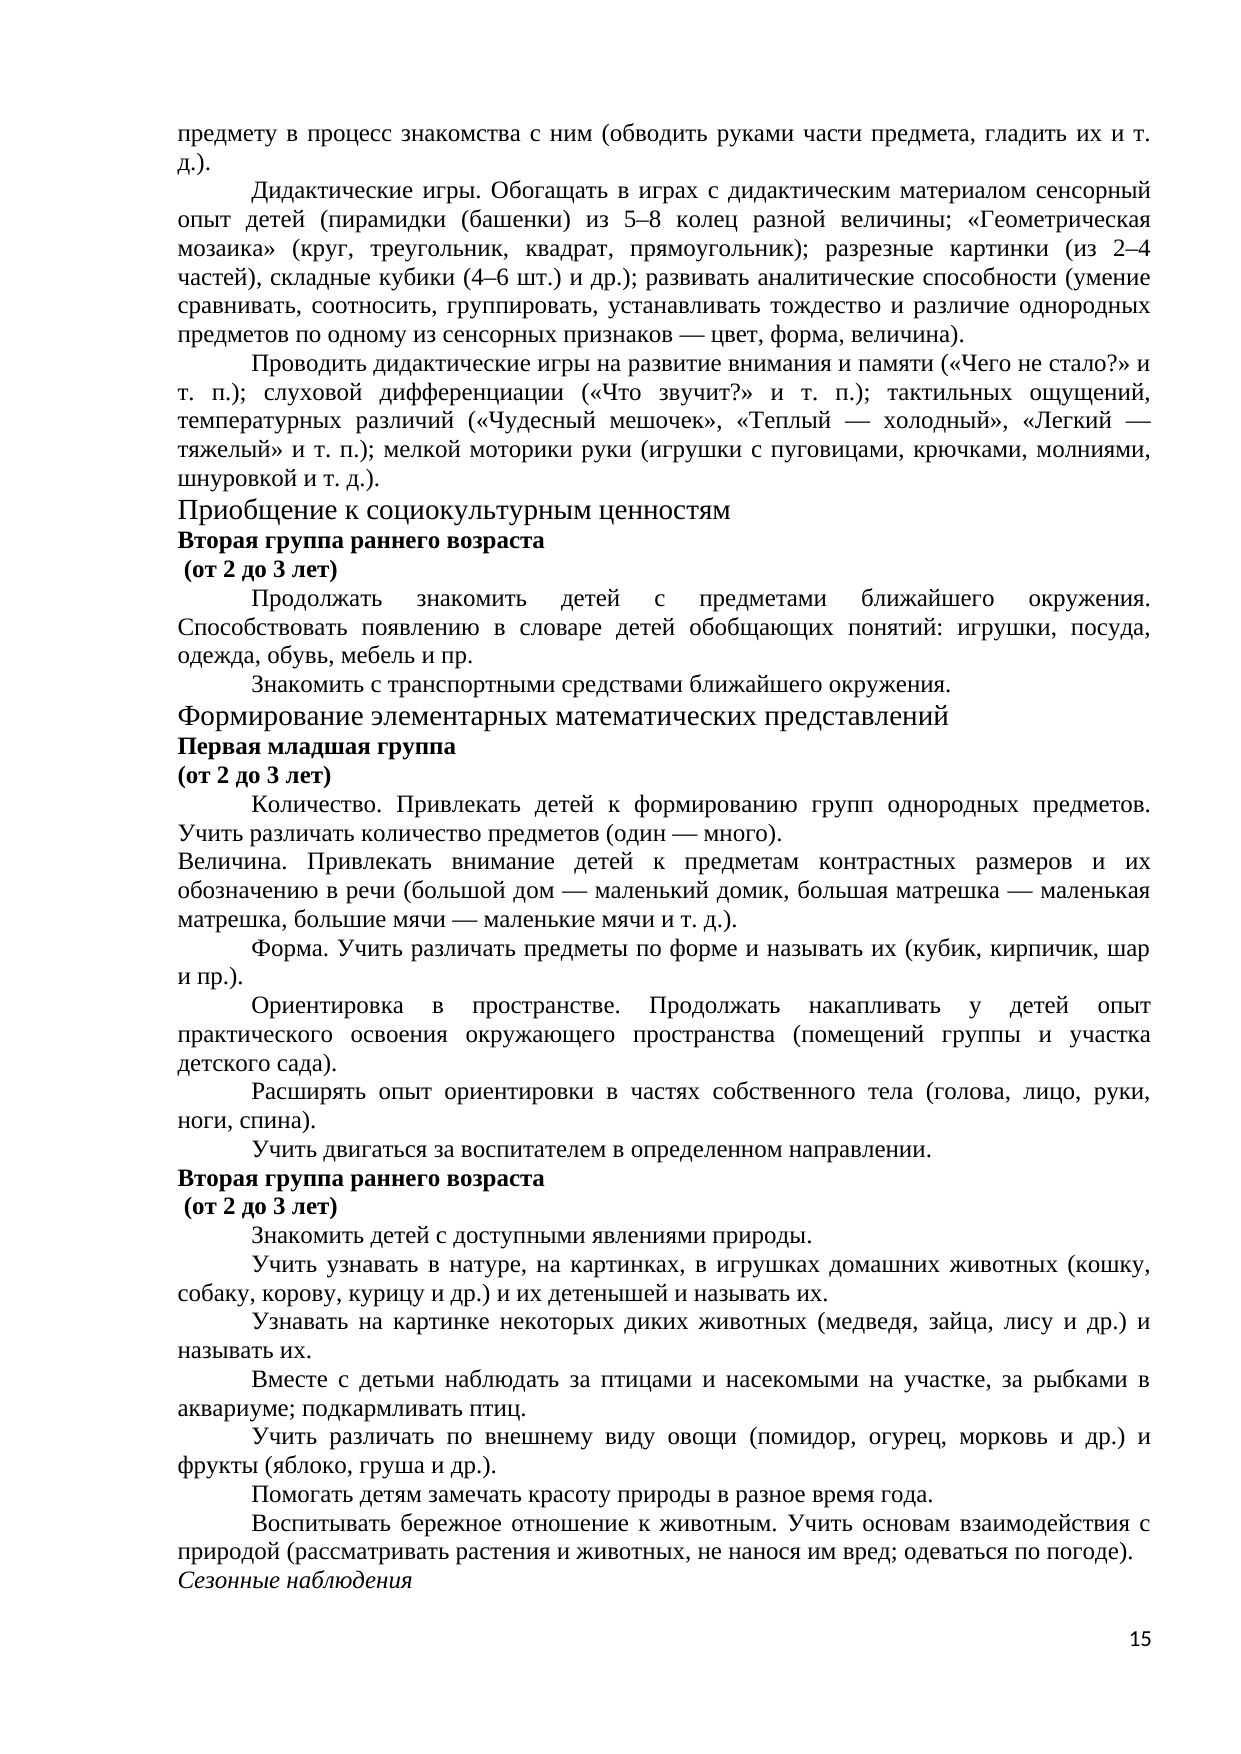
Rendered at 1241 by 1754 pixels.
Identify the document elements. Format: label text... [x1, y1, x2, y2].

text Вместе с детьми наблюдать за птицами и насекомыми на участке, за рыбками в аквариуме; подкармливать птиц. [177, 1364, 1152, 1421]
text Воспитывать бережное отношение к животным. Учить основам взаимодействия с природой (рассматривать растения и животных, не нанося им вред; одеваться по погоде). [177, 1508, 1152, 1565]
text Расширять опыт ориентировки в частях собственного тела (голова, лицо, руки, ноги, спина). [177, 1076, 1152, 1134]
text (от 2 до 3 лет) [177, 760, 1152, 789]
text Форма. Учить различать предметы по форме и называть их (кубик, кирпичик, шар и пр.). [177, 933, 1152, 990]
text Величина. Привлекать внимание детей к предметам контрастных размеров и их обозначению в речи (большой дом — маленький домик, большая матрешка — маленькая матрешка, большие мячи — маленькие мячи и т. д.). [177, 846, 1152, 933]
text Приобщение к социокультурным ценностям [177, 492, 1152, 525]
text Узнавать на картинке некоторых диких животных (медведя, зайца, лису и др.) и называть их. [177, 1306, 1152, 1364]
text Проводить дидактические игры на развитие внимания и памяти («Чего не стало?» и т. п.); слуховой дифференциации («Что звучит?» и т. п.); тактильных ощущений, температурных различий («Чудесный мешочек», «Теплый — холодный», «Легкий — тяжелый» и т. п.); мелкой моторики руки (игрушки с пуговицами, крючками, молниями, шнуровкой и т. д.). [177, 348, 1152, 492]
text Дидактические игры. Обогащать в играх с дидактическим материалом сенсорный опыт детей (пирамидки (башенки) из 5–8 колец разной величины; «Геометрическая мозаика» (круг, треугольник, квадрат, прямоугольник); разрезные картинки (из 2–4 частей), складные кубики (4–6 шт.) и др.); развивать аналитические способности (умение сравнивать, соотносить, группировать, устанавливать тождество и различие однородных предметов по одному из сенсорных признаков — цвет, форма, величина). [177, 176, 1152, 348]
text Знакомить с транспортными средствами ближайшего окружения. [177, 669, 1152, 698]
text Вторая группа раннего возраста [177, 1163, 1152, 1191]
text Учить узнавать в натуре, на картинках, в игрушках домашних животных (кошку, собаку, корову, курицу и др.) и их детенышей и называть их. [177, 1249, 1152, 1306]
text (от 2 до 3 лет) [177, 554, 1152, 583]
text Количество. Привлекать детей к формированию групп однородных предметов. Учить различать количество предметов (один — много). [177, 789, 1152, 846]
text Вторая группа раннего возраста [177, 525, 1152, 554]
text (от 2 до 3 лет) [177, 1191, 1152, 1220]
text Первая младшая группа [177, 731, 1152, 760]
text Помогать детям замечать красоту природы в разное время года. [177, 1479, 1152, 1508]
text Сезонные наблюдения [177, 1565, 1152, 1594]
text Ориентировка в пространстве. Продолжать накапливать у детей опыт практического освоения окружающего пространства (помещений группы и участка детского сада). [177, 990, 1152, 1076]
text Формирование элементарных математических представлений [177, 698, 1152, 731]
text Продолжать знакомить детей с предметами ближайшего окружения. Способствовать появлению в словаре детей обобщающих понятий: игрушки, посуда, одежда, обувь, мебель и пр. [177, 583, 1152, 669]
text предмету в процесс знакомства с ним (обводить руками части предмета, гладить их и т. д.). [177, 118, 1152, 176]
text Знакомить детей с доступными явлениями природы. [177, 1220, 1152, 1249]
text Учить двигаться за воспитателем в определенном направлении. [177, 1134, 1152, 1163]
text Учить различать по внешнему виду овощи (помидор, огурец, морковь и др.) и фрукты (яблоко, груша и др.). [177, 1421, 1152, 1479]
